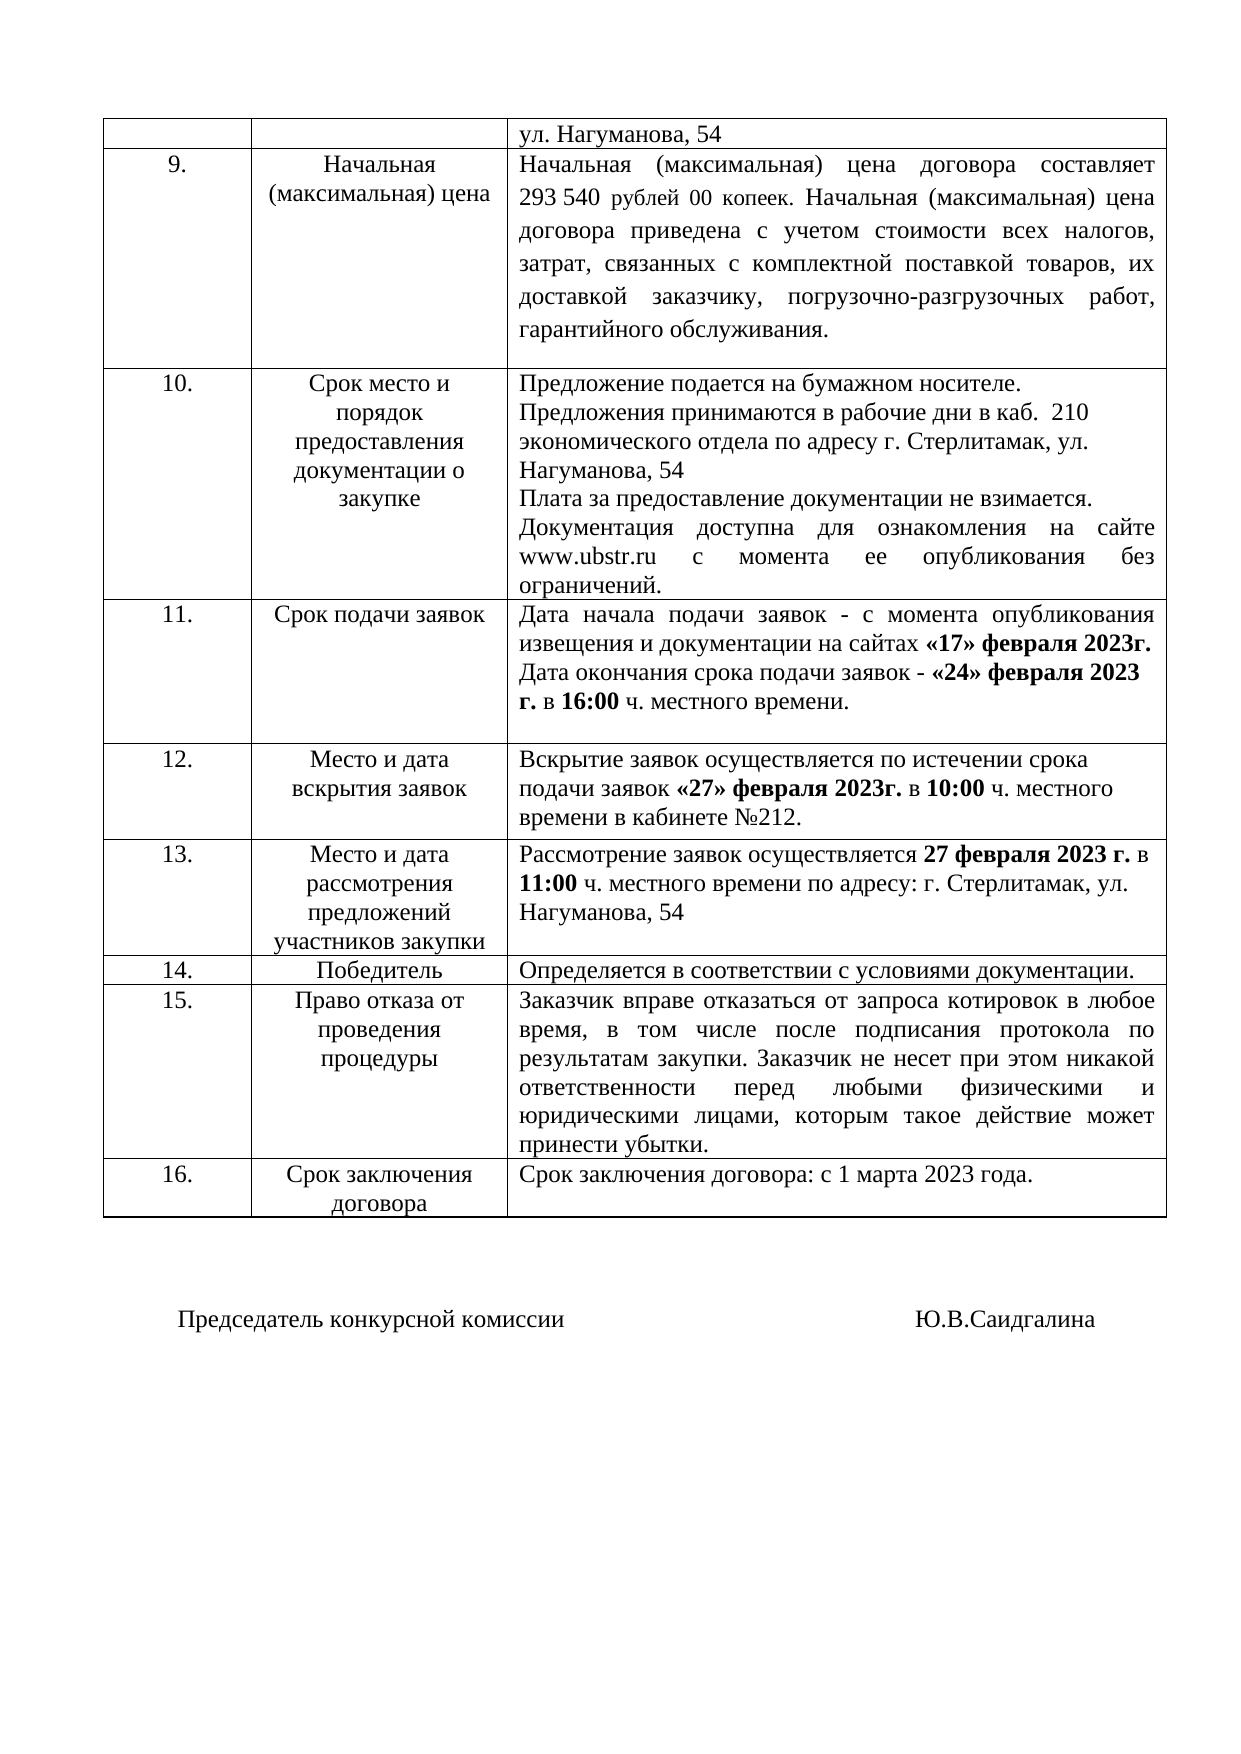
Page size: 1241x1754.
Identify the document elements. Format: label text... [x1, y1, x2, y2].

table_cell Заказчик вправе отказаться от запроса котировок в любое время, в том числе после подписания протокола по результатам закупки. Заказчик не несет при этом никакой ответственности перед любыми физическими и юридическими лицами, которым такое действие может принести убытки. [508, 985, 1166, 1158]
table_cell Срок заключения договора: с 1 марта 2023 года. [508, 1159, 1166, 1216]
table_cell Место и дата рассмотрения предложений участников закупки [252, 840, 507, 954]
table_cell 10. [104, 369, 251, 598]
table_cell Срок подачи заявок [252, 600, 507, 743]
table_cell 13. [104, 840, 251, 954]
table_cell 12. [104, 744, 251, 838]
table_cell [252, 119, 507, 148]
table_cell Право отказа от проведения процедуры [252, 985, 507, 1158]
table_cell Дата начала подачи заявок - с момента опубликования извещения и документации на сайтах «17» февраля 2023г. Дата окончания срока подачи заявок - «24» февраля 2023 г. в 16:00 ч. местного времени. [508, 600, 1166, 743]
table_cell Срок заключения договора [252, 1159, 507, 1216]
table_cell Вскрытие заявок осуществляется по истечении срока подачи заявок «27» февраля 2023г. в 10:00 ч. местного времени в кабинете №212. [508, 744, 1166, 838]
table_cell Место и дата вскрытия заявок [252, 744, 507, 838]
table_cell Начальная (максимальная) цена договора составляет 293 540 рублей 00 копеек. Начальная (максимальная) цена договора приведена с учетом стоимости всех налогов, затрат, связанных с комплектной поставкой товаров, их доставкой заказчику, погрузочно-разгрузочных работ, гарантийного обслуживания. [508, 149, 1166, 367]
table_cell 15. [104, 985, 251, 1158]
table_cell Определяется в соответствии с условиями документации. [508, 956, 1166, 984]
text Председатель конкурсной комиссии Ю.В.Саидгалина [177, 1304, 1152, 1332]
table_cell 16. [104, 1159, 251, 1216]
table_cell Предложение подается на бумажном носителе. Предложения принимаются в рабочие дни в каб. 210 экономического отдела по адресу г. Стерлитамак, ул. Нагуманова, 54 Плата за предоставление документации не взимается. Документация доступна для ознакомления на сайте www.ubstr.ru с момента ее опубликования без ограничений. [508, 369, 1166, 598]
table_cell 9. [104, 149, 251, 367]
table_cell Срок место и порядок предоставления документации о закупке [252, 369, 507, 598]
table_cell 8. [104, 119, 251, 148]
table_cell Рассмотрение заявок осуществляется 27 февраля 2023 г. в 11:00 ч. местного времени по адресу: г. Стерлитамак, ул. Нагуманова, 54 [508, 840, 1166, 954]
table_cell Победитель [252, 956, 507, 984]
table_cell 14. [104, 956, 251, 984]
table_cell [508, 119, 1166, 148]
table_cell Начальная (максимальная) цена [252, 149, 507, 367]
table_cell 11. [104, 600, 251, 743]
